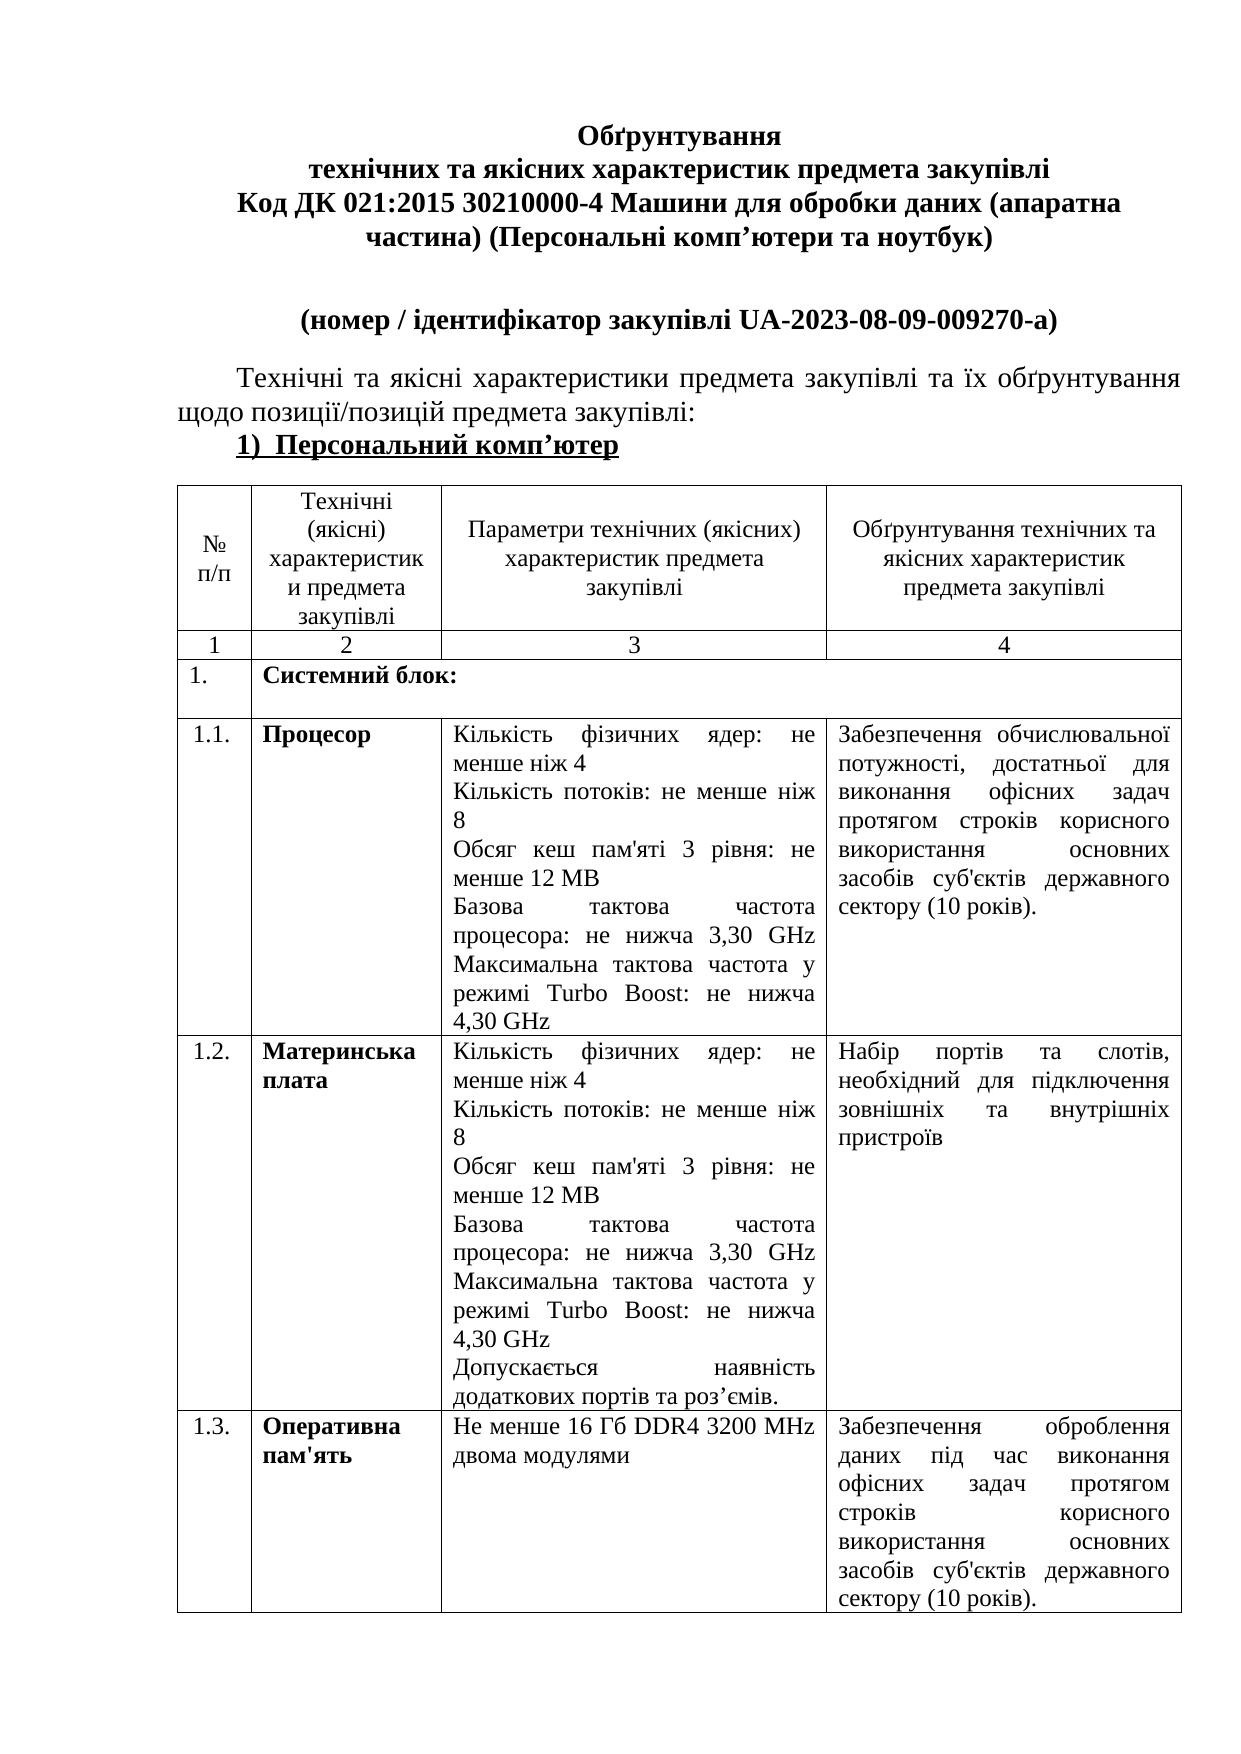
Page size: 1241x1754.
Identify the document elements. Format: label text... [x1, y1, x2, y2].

table_cell Кількість фізичних ядер: не менше ніж 4 Кількість потоків: не менше ніж 8 Обсяг кеш пам'яті 3 рівня: не менше 12 MB Базова тактова частота процесора: не нижча 3,30 GHz Максимальна тактова частота у режимі Turbo Boost: не нижча 4,30 GHz [442, 719, 826, 1035]
table_cell Процесор [252, 719, 441, 1035]
table_cell [178, 1036, 251, 1410]
table_cell [178, 719, 251, 1035]
table_cell [178, 660, 251, 718]
table_cell Не менше 16 Гб DDR4 3200 MHz двома модулями [442, 1411, 826, 1612]
table_cell Системний блок: [252, 660, 1181, 718]
table_cell Набір портів та слотів, необхідний для підключення зовнішніх та внутрішніх пристроїв [827, 1036, 1181, 1410]
text (номер / ідентифікатор закупівлі UA-2023-08-09-009270-a) [177, 302, 1181, 336]
table_cell 4 [827, 631, 1181, 659]
table_header Обґрунтування технічних та якісних характеристик предмета закупівлі [827, 486, 1181, 629]
table_cell 2 [252, 631, 441, 659]
text технічних та якісних характеристик предмета закупівлі Код ДК 021:2015 30210000-4 Машини для обробки даних (апаратна частина) (Персональні комп’ютери та ноутбук) [177, 152, 1181, 252]
table_cell 1 [178, 631, 251, 659]
table_cell Забезпечення обчислювальної потужності, достатньої для виконання офісних задач протягом строків корисного використання основних засобів суб'єктів державного сектору (10 років). [827, 719, 1181, 1035]
text Обґрунтування [177, 118, 1181, 152]
table_cell Оперативна пам'ять [252, 1411, 441, 1612]
table_cell Материнська плата [252, 1036, 441, 1410]
table_cell Кількість фізичних ядер: не менше ніж 4 Кількість потоків: не менше ніж 8 Обсяг кеш пам'яті 3 рівня: не менше 12 MB Базова тактова частота процесора: не нижча 3,30 GHz Максимальна тактова частота у режимі Turbo Boost: не нижча 4,30 GHz Допускається наявність додаткових портів та роз’ємів. [442, 1036, 826, 1410]
table_header Технічні (якісні) характеристики предмета закупівлі [252, 486, 441, 629]
table_header № п/п [178, 486, 251, 629]
text Технічні та якісні характеристики предмета закупівлі та їх обґрунтування щодо позиції/позицій предмета закупівлі: [177, 360, 1181, 427]
table_cell 3 [442, 631, 826, 659]
table_cell [178, 1411, 251, 1612]
table_header Параметри технічних (якісних) характеристик предмета закупівлі [442, 486, 826, 629]
text 1) Персональний комп’ютер [177, 427, 1181, 461]
table_cell Забезпечення оброблення даних під час виконання офісних задач протягом строків корисного використання основних засобів суб'єктів державного сектору (10 років). [827, 1411, 1181, 1612]
